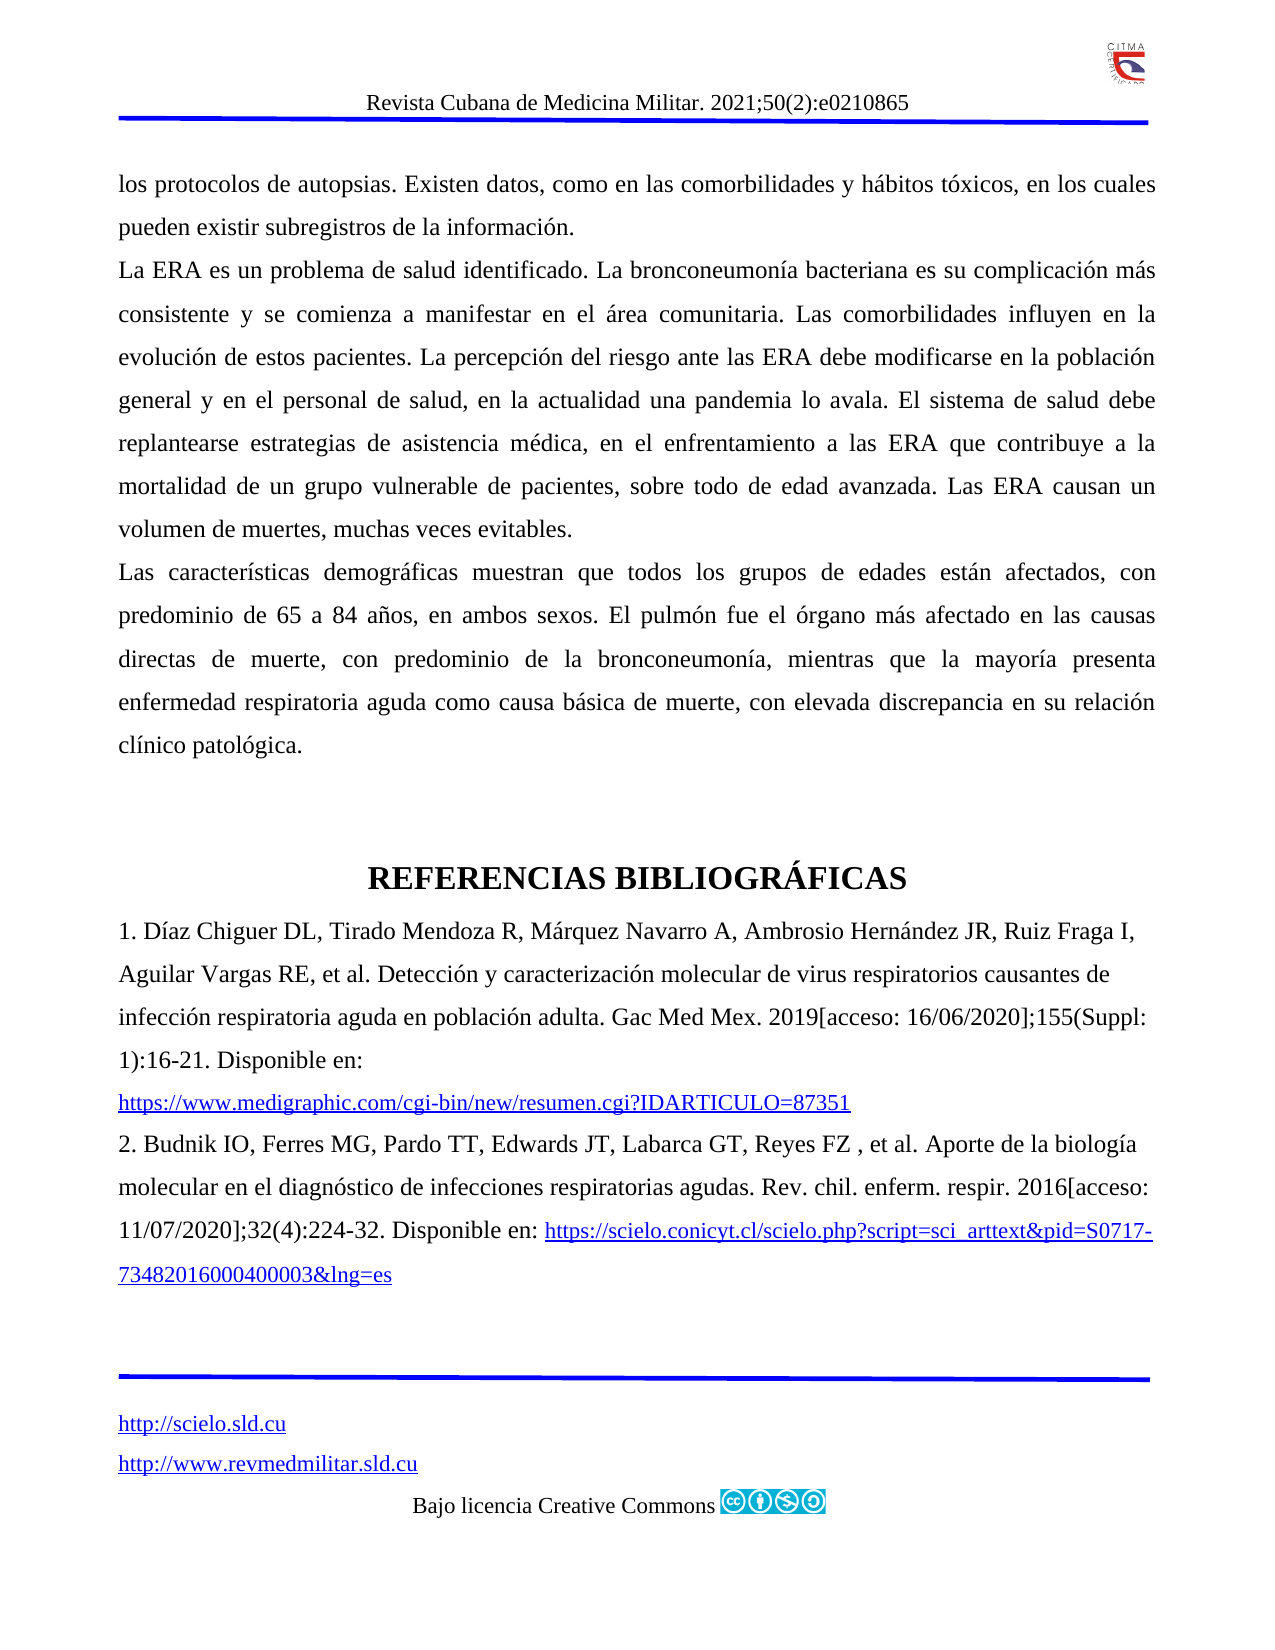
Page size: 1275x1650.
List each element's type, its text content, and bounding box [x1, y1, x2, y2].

text 2. Budnik IO, Ferres MG, Pardo TT, Edwards JT, Labarca GT, Reyes FZ , et al. Aporte de la biología molecular en el diagnóstico de infecciones respiratorias agudas. Rev. chil. enferm. respir. 2016[acceso: 11/07/2020];32(4):224-32. Disponible en: https://scielo.conicyt.cl/scielo.php?script=sci_arttext&pid=S0717-73482016000400003&lng=es [118, 1129, 1157, 1287]
picture [1107, 43, 1145, 84]
text Las características demográficas muestran que todos los grupos de edades están afectados, con predominio de 65 a 84 años, en ambos sexos. El pulmón fue el órgano más afectado en las causas directas de muerte, con predominio de la bronconeumonía, mientras que la mayoría presenta enfermedad respiratoria aguda como causa básica de muerte, con elevada discrepancia en su relación clínico patológica. [118, 557, 1157, 759]
text 1. Díaz Chiguer DL, Tirado Mendoza R, Márquez Navarro A, Ambrosio Hernández JR, Ruiz Fraga I, Aguilar Vargas RE, et al. Detección y caracterización molecular de virus respiratorios causantes de infección respiratoria aguda en población adulta. Gac Med Mex. 2019[acceso: 16/06/2020];155(Suppl: 1):16-21. Disponible en: [118, 916, 1157, 1074]
text REFERENCIAS BIBLIOGRÁFICAS [118, 858, 1157, 897]
picture [720, 1489, 826, 1514]
text La ERA es un problema de salud identificado. La bronconeumonía bacteriana es su complicación más consistente y se comienza a manifestar en el área comunitaria. Las comorbilidades influyen en la evolución de estos pacientes. La percepción del riesgo ante las ERA debe modificarse en la población general y en el personal de salud, en la actualidad una pandemia lo avala. El sistema de salud debe replantearse estrategias de asistencia médica, en el enfrentamiento a las ERA que contribuye a la mortalidad de un grupo vulnerable de pacientes, sobre todo de edad avanzada. Las ERA causan un volumen de muertes, muchas veces evitables. [118, 256, 1157, 543]
text https://www.medigraphic.com/cgi-bin/new/resumen.cgi?IDARTICULO=87351 [118, 1088, 1157, 1115]
